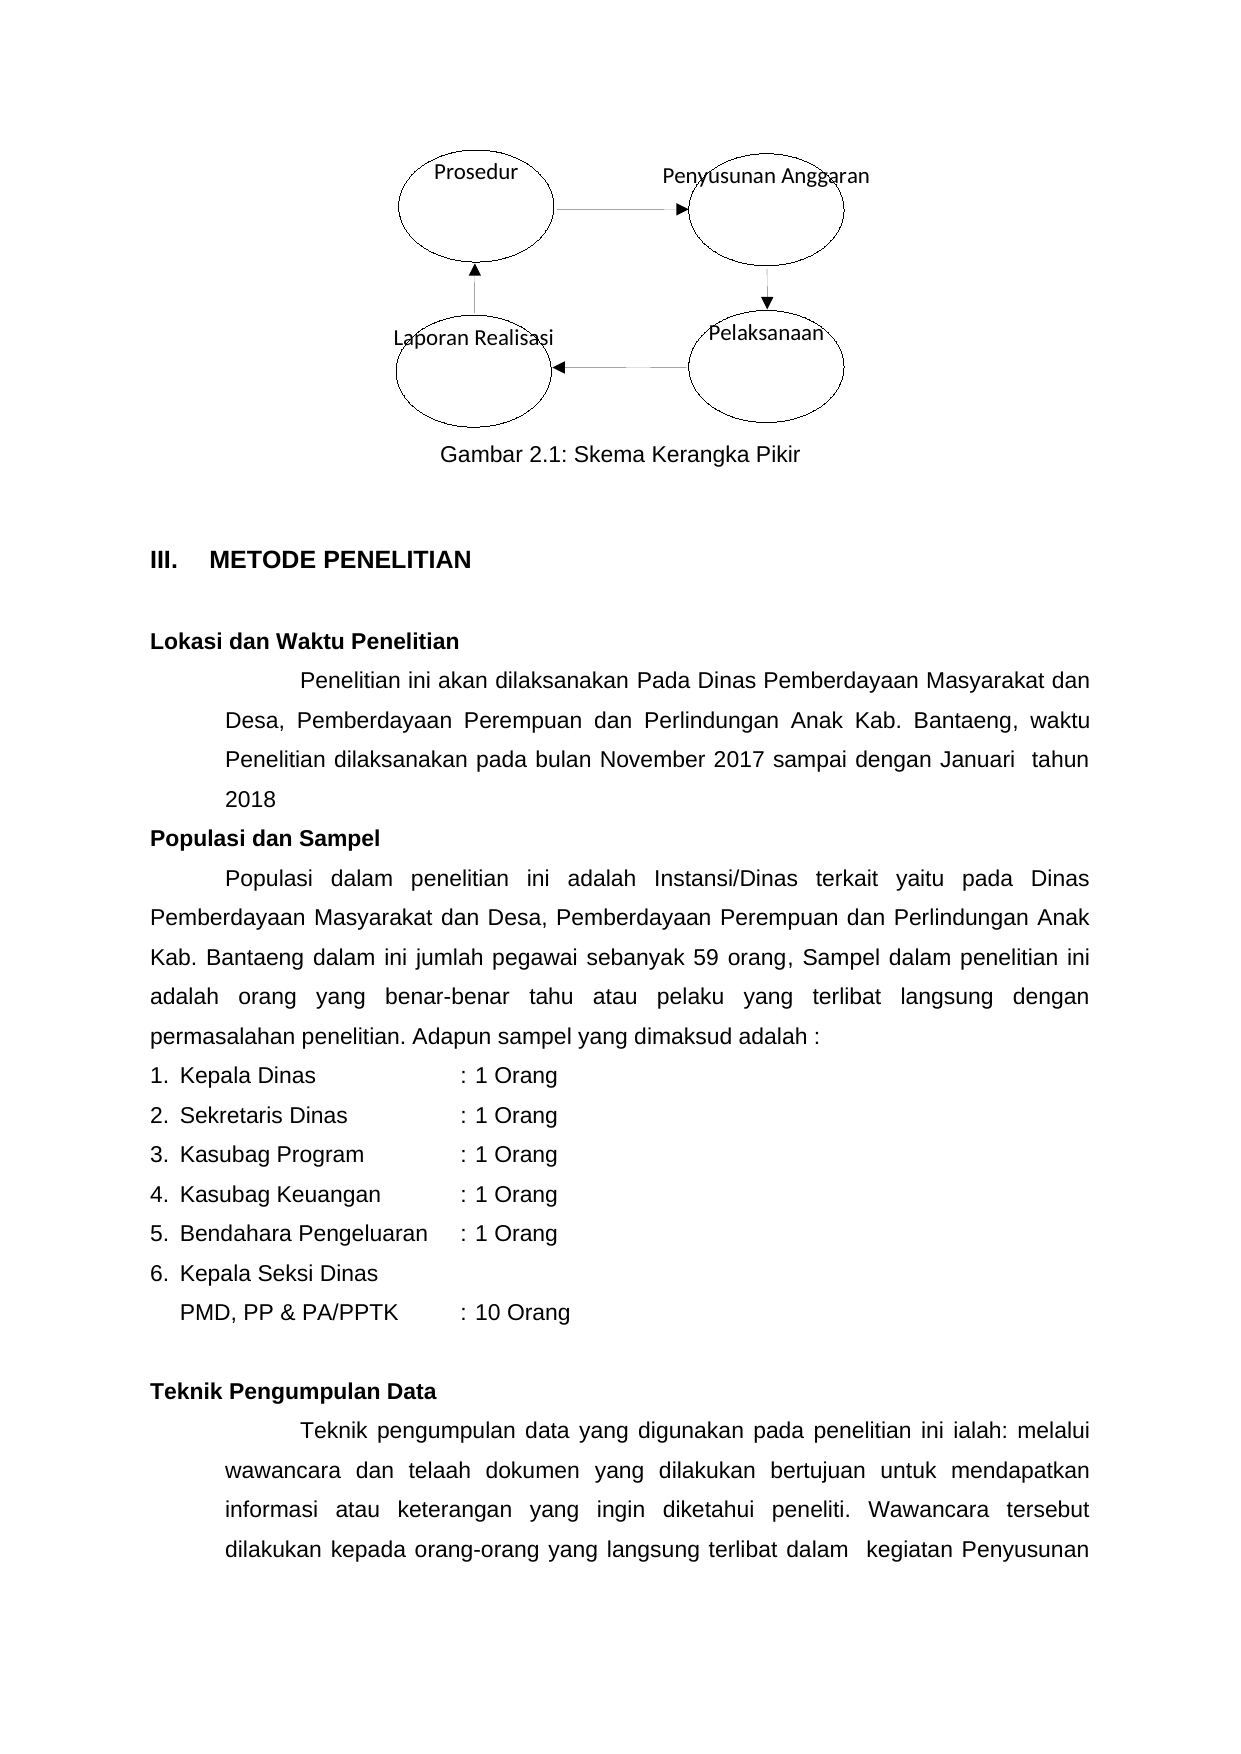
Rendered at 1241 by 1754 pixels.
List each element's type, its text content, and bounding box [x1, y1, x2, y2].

list Kepala Seksi Dinas [150, 1259, 1090, 1286]
list Kepala Dinas : 1 Orang [150, 1062, 1090, 1088]
list Sekretaris Dinas : 1 Orang [150, 1102, 1090, 1128]
list Lokasi dan Waktu Penelitian [150, 628, 1090, 654]
text Penelitian ini akan dilaksanakan Pada Dinas Pemberdayaan Masyarakat dan Desa, Pemberdayaan Perempuan dan Perlindungan Anak Kab. Bantaeng, waktu Penelitian dilaksanakan pada bulan November 2017 sampai dengan Januari tahun 2018 [225, 667, 1090, 812]
text Populasi dan Sampel [150, 825, 1090, 852]
text Teknik Pengumpulan Data [150, 1378, 1090, 1404]
list Kasubag Keuangan : 1 Orang [150, 1181, 1090, 1207]
text PMD, PP & PA/PPTK : 10 Orang [150, 1299, 1090, 1325]
list Kasubag Program : 1 Orang [150, 1141, 1090, 1167]
list Bendahara Pengeluaran : 1 Orang [150, 1220, 1090, 1246]
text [225, 1417, 1090, 1562]
list METODE PENELITIAN [150, 545, 1090, 574]
list Populasi dalam penelitian ini adalah Instansi/Dinas terkait yaitu pada Dinas Pemberdayaan Masyarakat dan Desa, Pemberdayaan Perempuan dan Perlindungan Anak Kab. Bantaeng dalam ini jumlah pegawai sebanyak 59 orang, Sampel dalam penelitian ini adalah orang yang benar-benar tahu atau pelaku yang terlibat langsung dengan permasalahan penelitian. Adapun sampel yang dimaksud adalah : [150, 865, 1090, 1049]
text Gambar 2.1: Skema Kerangka Pikir [150, 441, 1090, 468]
